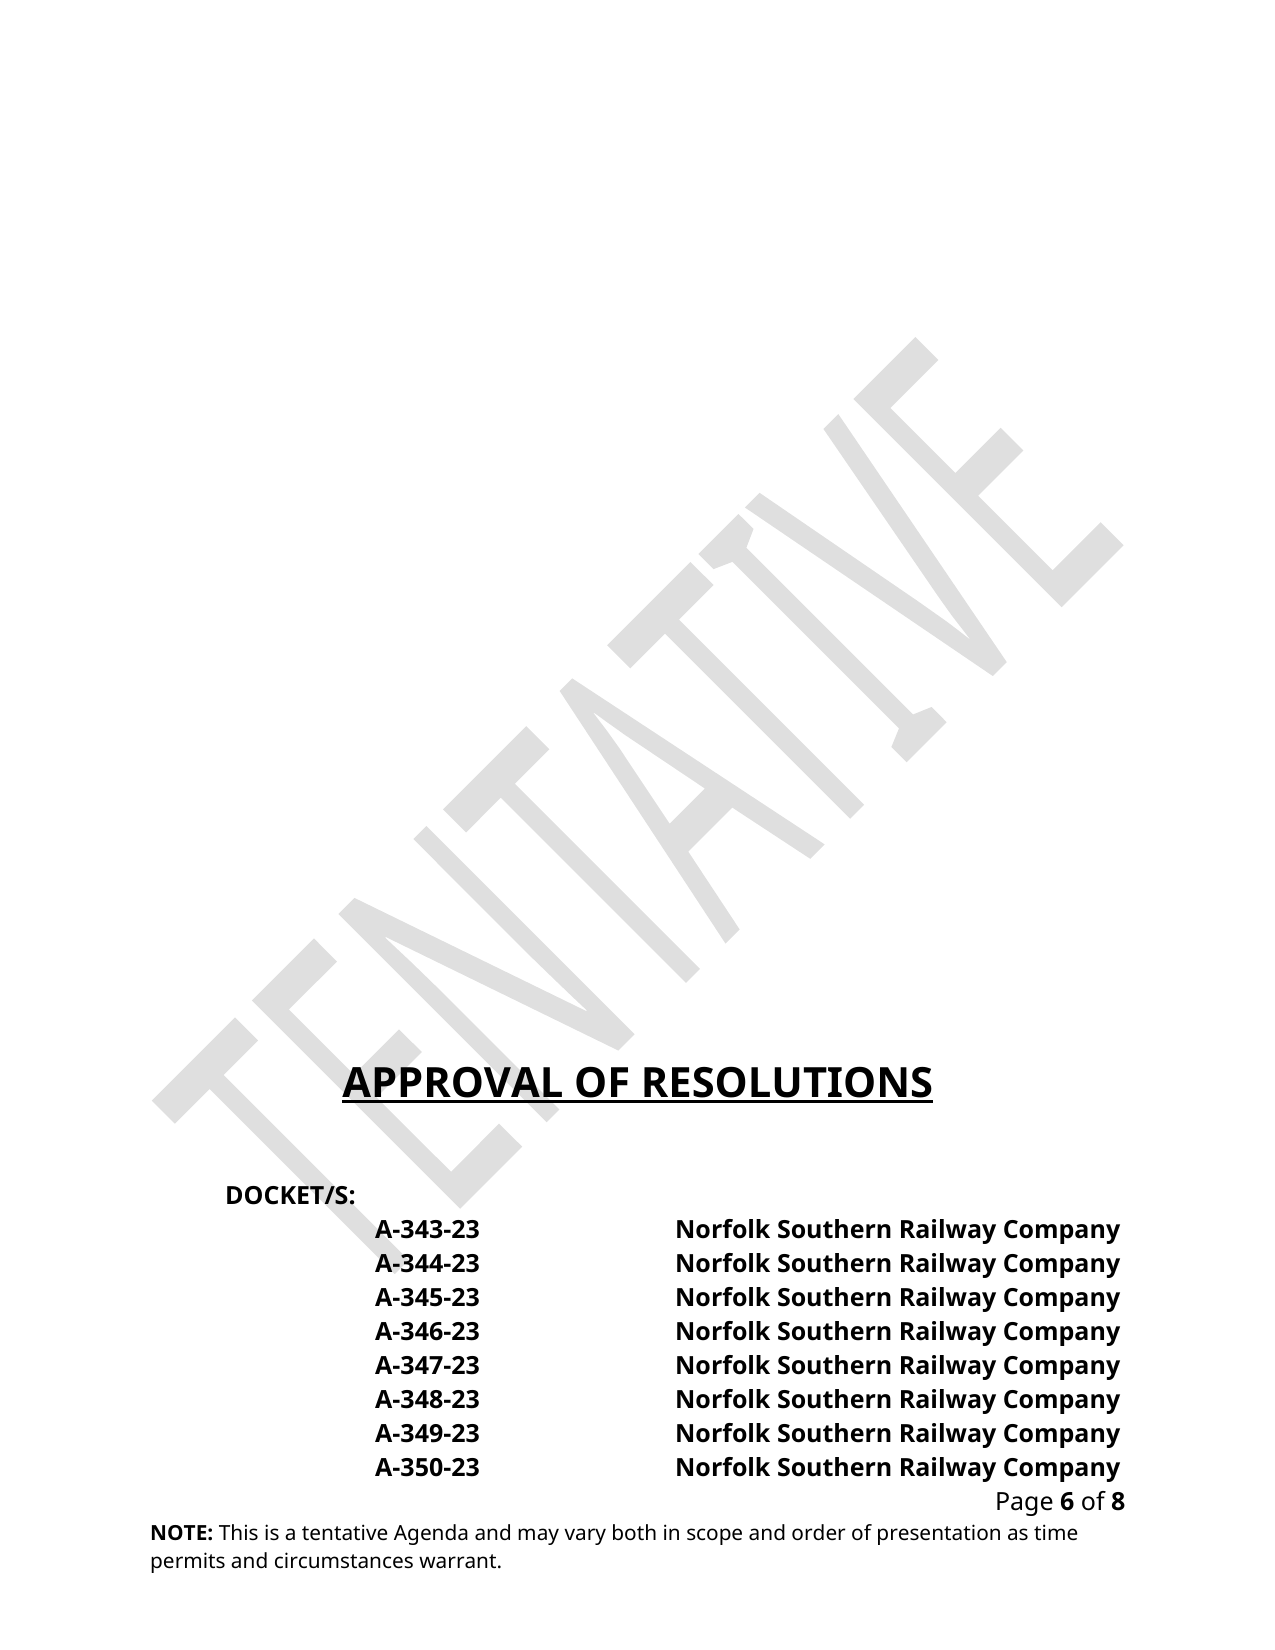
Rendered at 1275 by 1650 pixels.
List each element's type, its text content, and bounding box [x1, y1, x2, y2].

text A-344-23 Norfolk Southern Railway Company [375, 1246, 1125, 1279]
text APPROVAL OF RESOLUTIONS [150, 1052, 1125, 1109]
text A-350-23 Norfolk Southern Railway Company [375, 1450, 1125, 1484]
text A-346-23 Norfolk Southern Railway Company [375, 1314, 1125, 1348]
text DOCKET/S: [225, 1177, 1125, 1211]
text A-343-23 Norfolk Southern Railway Company [225, 1211, 1125, 1246]
text A-349-23 Norfolk Southern Railway Company [375, 1416, 1125, 1450]
text A-348-23 Norfolk Southern Railway Company [375, 1382, 1125, 1416]
text A-347-23 Norfolk Southern Railway Company [375, 1348, 1125, 1382]
text A-345-23 Norfolk Southern Railway Company [375, 1279, 1125, 1314]
